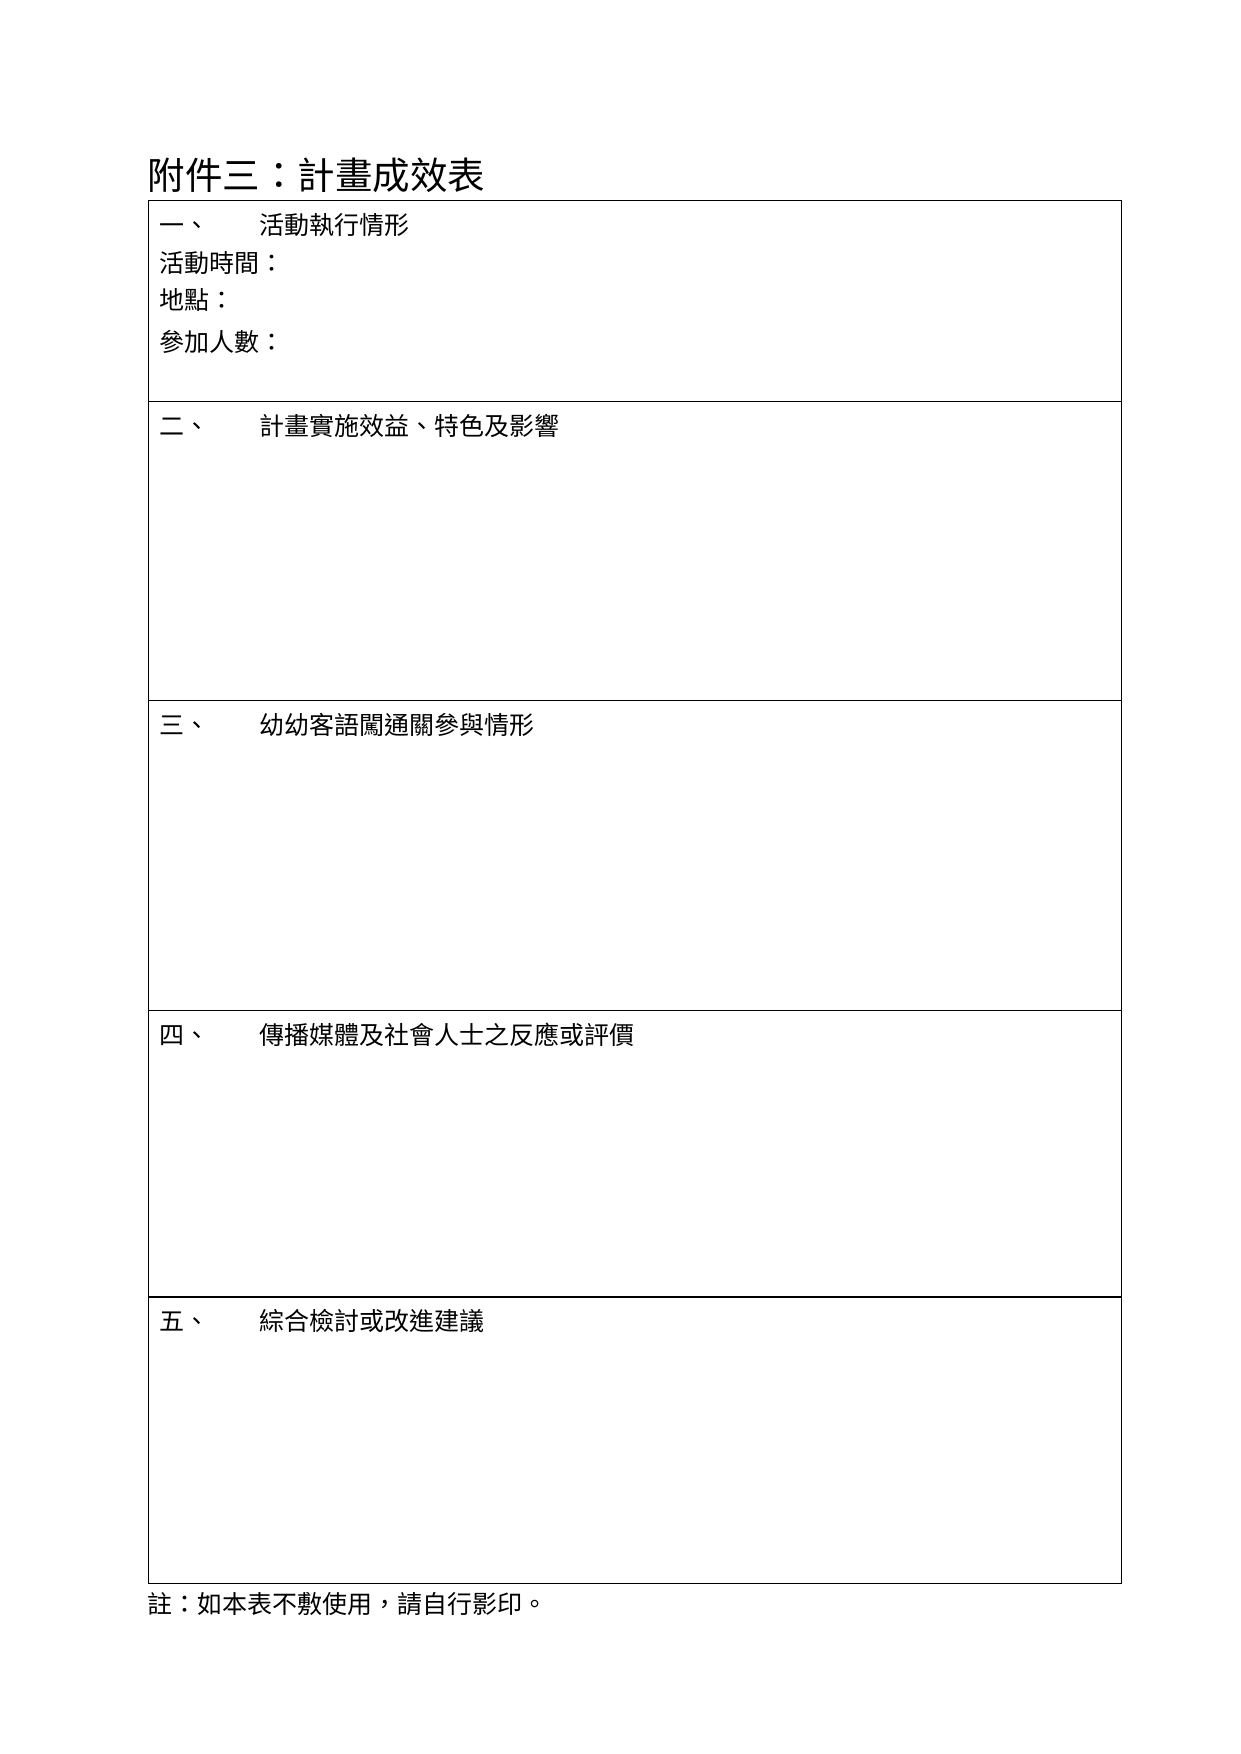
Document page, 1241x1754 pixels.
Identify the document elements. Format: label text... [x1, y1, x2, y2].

table_cell 幼幼客語闖通關參與情形 [149, 701, 1121, 1010]
table_cell 綜合檢討或改進建議 [149, 1298, 1121, 1583]
text 附件三：計畫成效表 [148, 146, 1209, 200]
text 註：如本表不敷使用，請自行影印。 [148, 1584, 1122, 1621]
table_header 活動執行情形 活動時間： 地點： 參加人數： [149, 201, 1121, 401]
table_cell 傳播媒體及社會人士之反應或評價 [149, 1011, 1121, 1296]
table_cell 計畫實施效益、特色及影響 [149, 402, 1121, 700]
